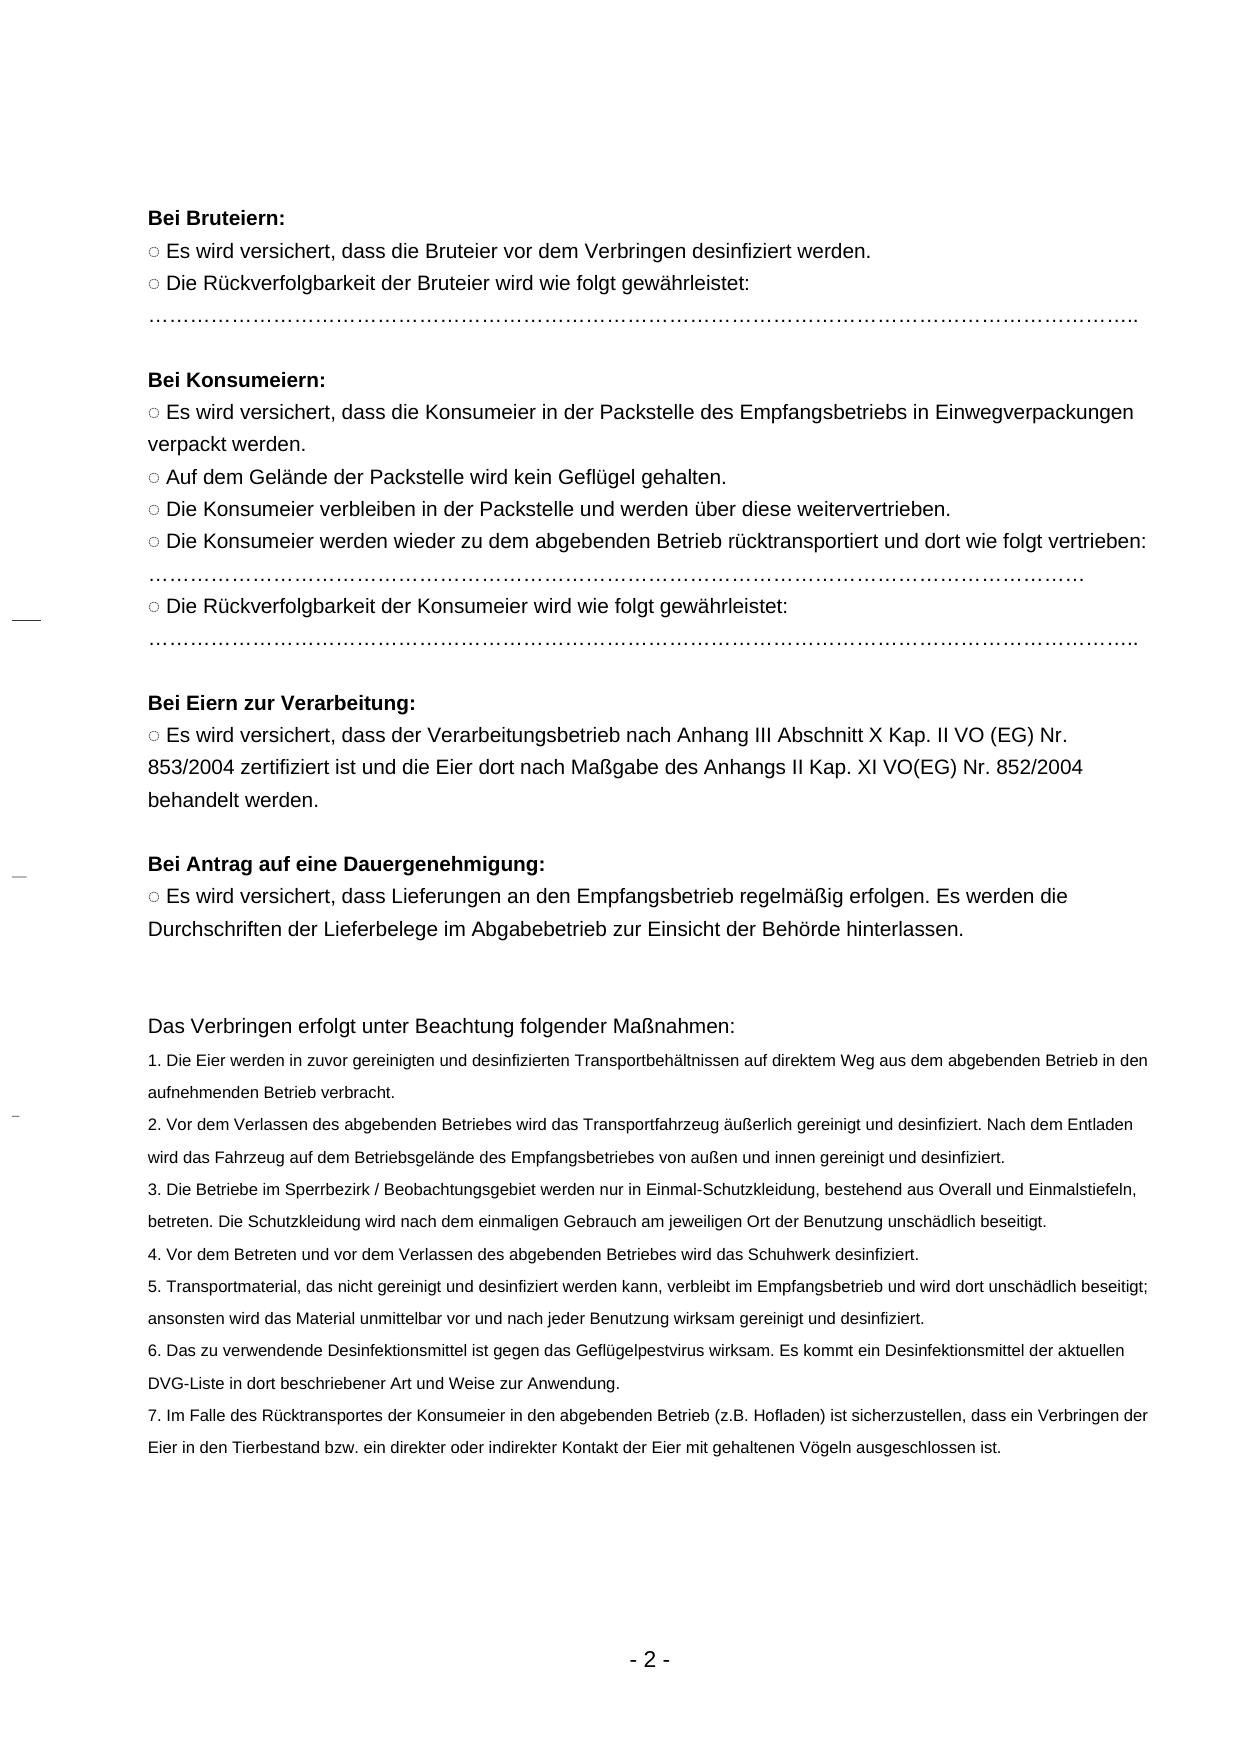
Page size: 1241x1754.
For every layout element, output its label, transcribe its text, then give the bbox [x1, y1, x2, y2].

text …………………………………………………………………………………………………………………………….. [148, 295, 1152, 327]
text 󠄃 Es wird versichert, dass die Konsumeier in der Packstelle des Empfangsbetriebs in Einwegverpackungen verpackt werden. [148, 392, 1152, 456]
text Bei Eiern zur Verarbeitung: [148, 682, 1152, 714]
text Bei Antrag auf eine Dauergenehmigung: [148, 844, 1152, 876]
text 󠄃 Die Konsumeier werden wieder zu dem abgebenden Betrieb rücktransportiert und dort wie folgt vertrieben: ……………………………………………………………………………………………………………………… [148, 521, 1152, 585]
text 󠄃 Die Konsumeier verbleiben in der Packstelle und werden über diese weitervertrieben. [148, 488, 1152, 521]
text 5. Transportmaterial, das nicht gereinigt und desinfiziert werden kann, verbleibt im Empfangsbetrieb und wird dort unschädlich beseitigt; ansonsten wird das Material unmittelbar vor und nach jeder Benutzung wirksam gereinigt und desinfiziert. [148, 1263, 1152, 1328]
text 6. Das zu verwendende Desinfektionsmittel ist gegen das Geflügelpestvirus wirksam. Es kommt ein Desinfektionsmittel der aktuellen DVG-Liste in dort beschriebener Art und Weise zur Anwendung. [148, 1328, 1152, 1393]
text 󠄃 Es wird versichert, dass der Verarbeitungsbetrieb nach Anhang III Abschnitt X Kap. II VO (EG) Nr. 853/2004 zertifiziert ist und die Eier dort nach Maßgabe des Anhangs II Kap. XI VO(EG) Nr. 852/2004 behandelt werden. [148, 714, 1152, 811]
text Das Verbringen erfolgt unter Beachtung folgender Maßnahmen: [148, 1005, 1152, 1037]
text 2. Vor dem Verlassen des abgebenden Betriebes wird das Transportfahrzeug äußerlich gereinigt und desinfiziert. Nach dem Entladen wird das Fahrzeug auf dem Betriebsgelände des Empfangsbetriebes von außen und innen gereinigt und desinfiziert. [148, 1102, 1152, 1167]
text Bei Bruteiern: [148, 198, 1152, 230]
text …………………………………………………………………………………………………………………………….. [148, 618, 1152, 650]
text Bei Konsumeiern: [148, 359, 1152, 392]
text 3. Die Betriebe im Sperrbezirk / Beobachtungsgebiet werden nur in Einmal-Schutzkleidung, bestehend aus Overall und Einmalstiefeln, betreten. Die Schutzkleidung wird nach dem einmaligen Gebrauch am jeweiligen Ort der Benutzung unschädlich beseitigt. [148, 1167, 1152, 1231]
text 4. Vor dem Betreten und vor dem Verlassen des abgebenden Betriebes wird das Schuhwerk desinfiziert. [148, 1231, 1152, 1263]
text 󠄃 Die Rückverfolgbarkeit der Konsumeier wird wie folgt gewährleistet: [148, 585, 1152, 618]
text 󠄃 Es wird versichert, dass die Bruteier vor dem Verbringen desinfiziert werden. [148, 230, 1152, 262]
text 󠄃 Die Rückverfolgbarkeit der Bruteier wird wie folgt gewährleistet: [148, 262, 1152, 295]
text 1. Die Eier werden in zuvor gereinigten und desinfizierten Transportbehältnissen auf direktem Weg aus dem abgebenden Betrieb in den aufnehmenden Betrieb verbracht. [148, 1037, 1152, 1102]
text 󠄃 Auf dem Gelände der Packstelle wird kein Geflügel gehalten. [148, 456, 1152, 488]
text 7. Im Falle des Rücktransportes der Konsumeier in den abgebenden Betrieb (z.B. Hofladen) ist sicherzustellen, dass ein Verbringen der Eier in den Tierbestand bzw. ein direkter oder indirekter Kontakt der Eier mit gehaltenen Vögeln ausgeschlossen ist. [148, 1393, 1152, 1457]
text 󠄃 Es wird versichert, dass Lieferungen an den Empfangsbetrieb regelmäßig erfolgen. Es werden die Durchschriften der Lieferbelege im Abgabebetrieb zur Einsicht der Behörde hinterlassen. [148, 876, 1152, 941]
